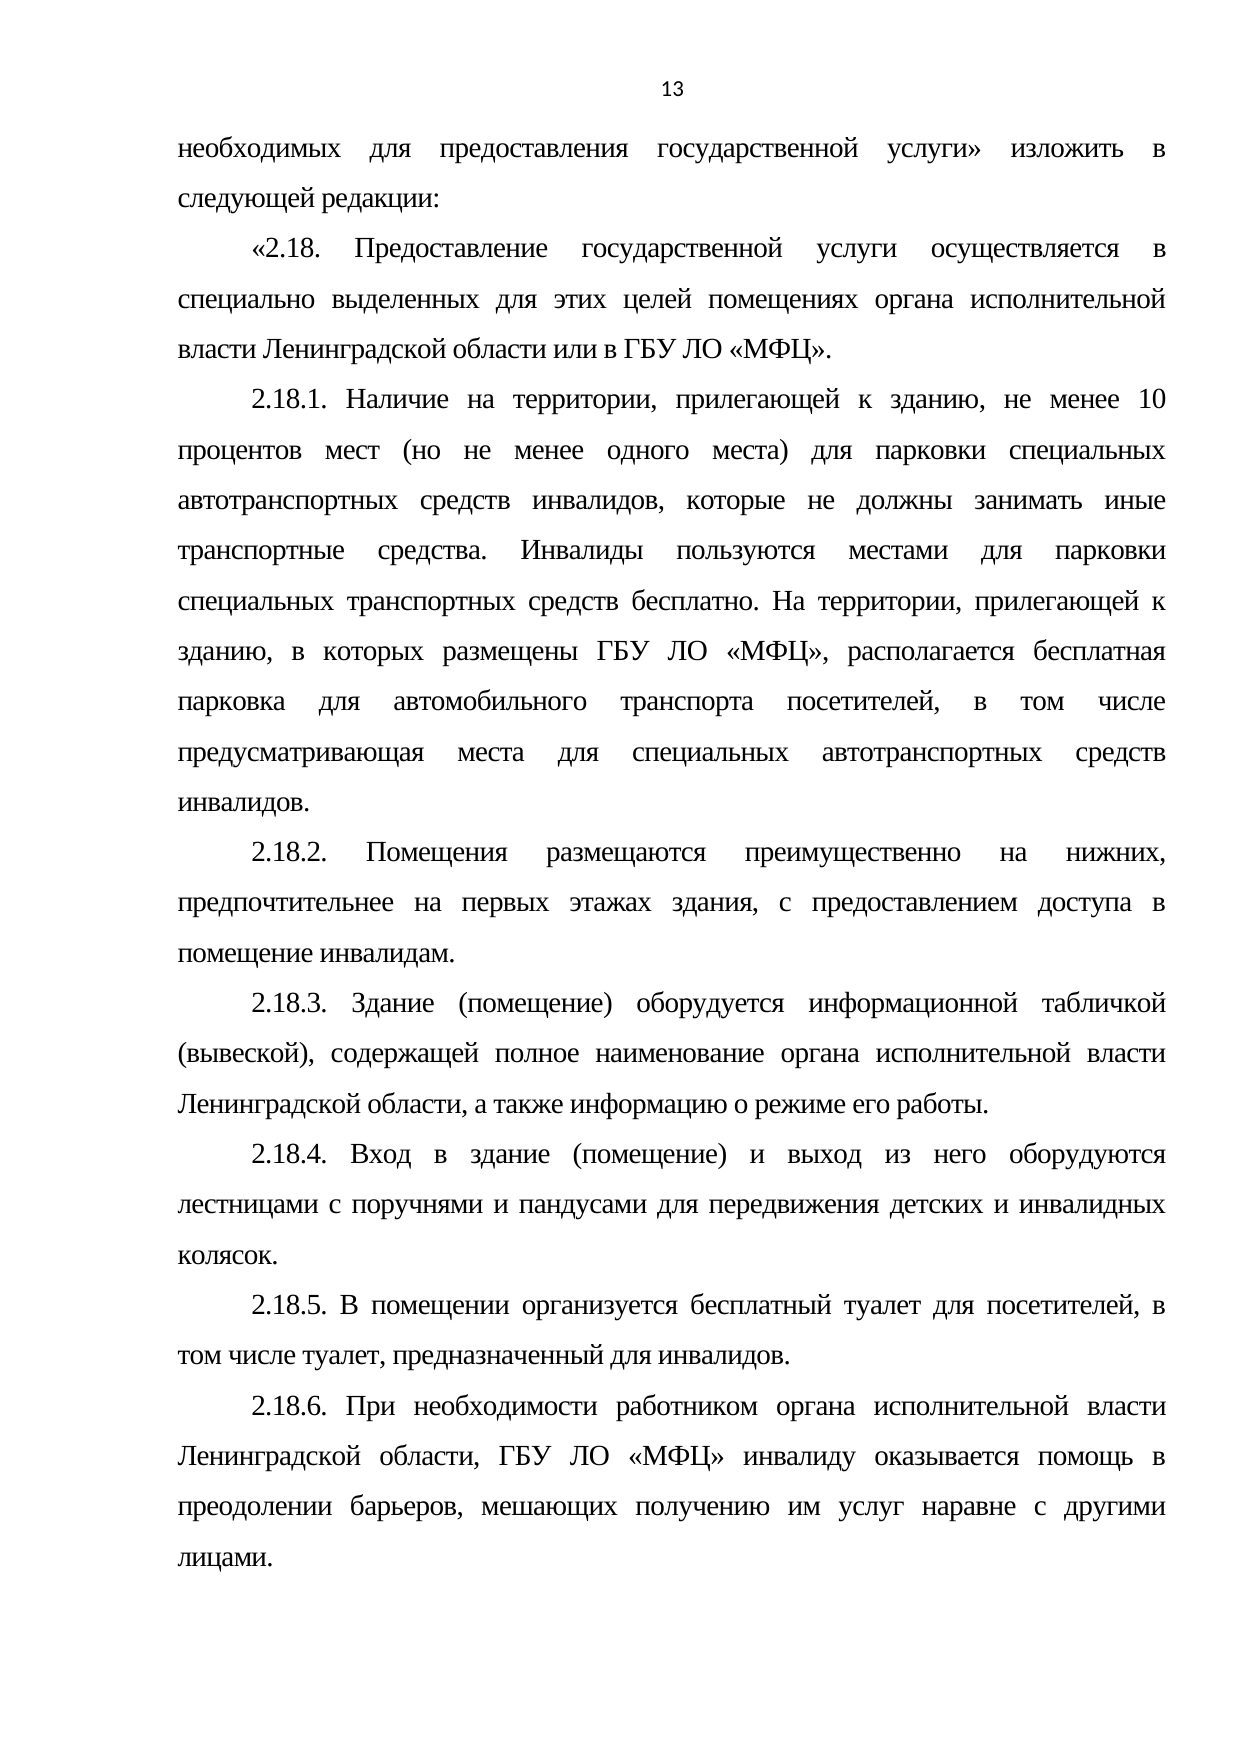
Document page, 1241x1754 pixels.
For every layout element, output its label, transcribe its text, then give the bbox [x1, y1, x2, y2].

text 2.18.6. При необходимости работником органа исполнительной власти Ленинградской области, ГБУ ЛО «МФЦ» инвалиду оказывается помощь в преодолении барьеров, мешающих получению им услуг наравне с другими лицами. [177, 1388, 1167, 1572]
text «2.18. Предоставление государственной услуги осуществляется в специально выделенных для этих целей помещениях органа исполнительной власти Ленинградской области или в ГБУ ЛО «МФЦ». [177, 231, 1167, 365]
text 2.18.4. Вход в здание (помещение) и выход из него оборудуются лестницами с поручнями и пандусами для передвижения детских и инвалидных колясок. [177, 1136, 1167, 1270]
text 2.18.3. Здание (помещение) оборудуется информационной табличкой (вывеской), содержащей полное наименование органа исполнительной власти Ленинградской области, а также информацию о режиме его работы. [177, 985, 1167, 1119]
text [177, 130, 1167, 214]
text 2.18.2. Помещения размещаются преимущественно на нижних, предпочтительнее на первых этажах здания, с предоставлением доступа в помещение инвалидам. [177, 834, 1167, 968]
text 2.18.5. В помещении организуется бесплатный туалет для посетителей, в том числе туалет, предназначенный для инвалидов. [177, 1287, 1167, 1371]
text 2.18.1. Наличие на территории, прилегающей к зданию, не менее 10 процентов мест (но не менее одного места) для парковки специальных автотранспортных средств инвалидов, которые не должны занимать иные транспортные средства. Инвалиды пользуются местами для парковки специальных транспортных средств бесплатно. На территории, прилегающей к зданию, в которых размещены ГБУ ЛО «МФЦ», располагается бесплатная парковка для автомобильного транспорта посетителей, в том числе предусматривающая места для специальных автотранспортных средств инвалидов. [177, 381, 1167, 817]
